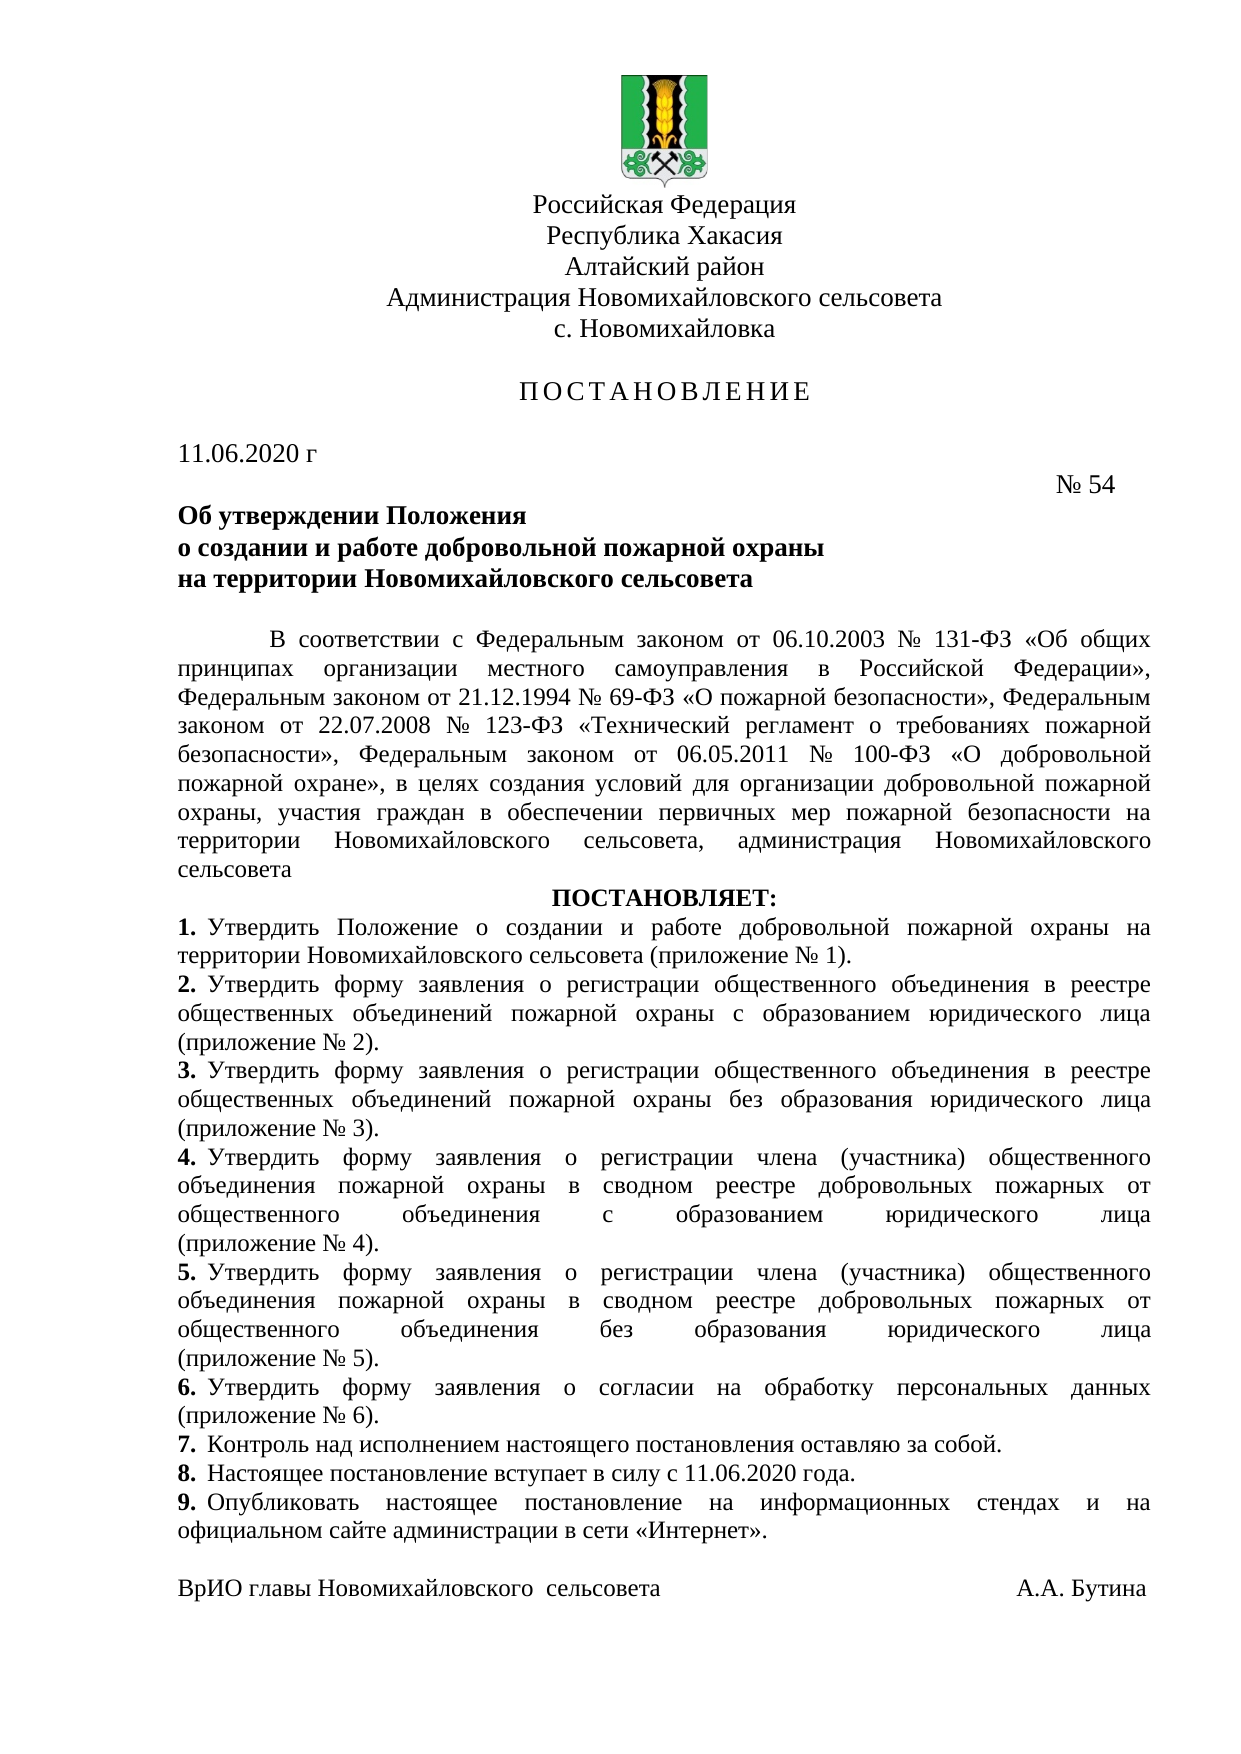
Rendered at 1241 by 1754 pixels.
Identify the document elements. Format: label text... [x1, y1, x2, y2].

text 11.06.2020 г [177, 437, 1152, 468]
text Алтайский район [177, 250, 1152, 281]
list Настоящее постановление вступает в силу с 11.06.2020 года. [177, 1458, 1152, 1487]
list Опубликовать настоящее постановление на информационных стендах и на официальном сайте администрации в сети «Интернет». [177, 1487, 1152, 1544]
text Администрация Новомихайловского сельсовета [177, 281, 1152, 313]
text ВрИО главы Новомихайловского сельсовета А.А. Бутина [177, 1573, 1152, 1602]
text с. Новомихайловка [177, 313, 1152, 344]
subtitle ПОСТАНОВЛЕНИЕ [177, 375, 1152, 406]
text Об утверждении Положения [177, 499, 1152, 531]
list Утвердить форму заявления о согласии на обработку персональных данных (приложение № 6). [177, 1372, 1152, 1429]
text ПОСТАНОВЛЯЕТ: [177, 883, 1152, 912]
list Утвердить форму заявления о регистрации общественного объединения в реестре общественных объединений пожарной охраны с образованием юридического лица (приложение № 2). [177, 969, 1152, 1055]
list Утвердить форму заявления о регистрации общественного объединения в реестре общественных объединений пожарной охраны без образования юридического лица (приложение № 3). [177, 1055, 1152, 1142]
text Республика Хакасия [177, 219, 1152, 250]
picture [621, 75, 708, 188]
text на территории Новомихайловского сельсовета [177, 562, 1152, 593]
list Утвердить форму заявления о регистрации члена (участника) общественного объединения пожарной охраны в сводном реестре добровольных пожарных от общественного объединения с образованием юридического лица (приложение № 4). [177, 1142, 1152, 1257]
list Утвердить форму заявления о регистрации члена (участника) общественного объединения пожарной охраны в сводном реестре добровольных пожарных от общественного объединения без образования юридического лица (приложение № 5). [177, 1257, 1152, 1372]
text В соответствии с Федеральным законом от 06.10.2003 № 131-ФЗ «Об общих принципах организации местного самоуправления в Российской Федерации», Федеральным законом от 21.12.1994 № 69-ФЗ «О пожарной безопасности», Федеральным законом от 22.07.2008 № 123-ФЗ «Технический регламент о требованиях пожарной безопасности», Федеральным законом от 06.05.2011 № 100-ФЗ «О добровольной пожарной охране», в целях создания условий для организации добровольной пожарной охраны, участия граждан в обеспечении первичных мер пожарной безопасности на территории Новомихайловского сельсовета, администрация Новомихайловского сельсовета [177, 624, 1152, 883]
list Утвердить Положение о создании и работе добровольной пожарной охраны на территории Новомихайловского сельсовета (приложение № 1). [177, 912, 1152, 969]
list Контроль над исполнением настоящего постановления оставляю за собой. [177, 1429, 1152, 1458]
text о создании и работе добровольной пожарной охраны [177, 531, 1152, 562]
subtitle Российская Федерация [177, 188, 1152, 219]
text № 54 [177, 468, 1152, 499]
